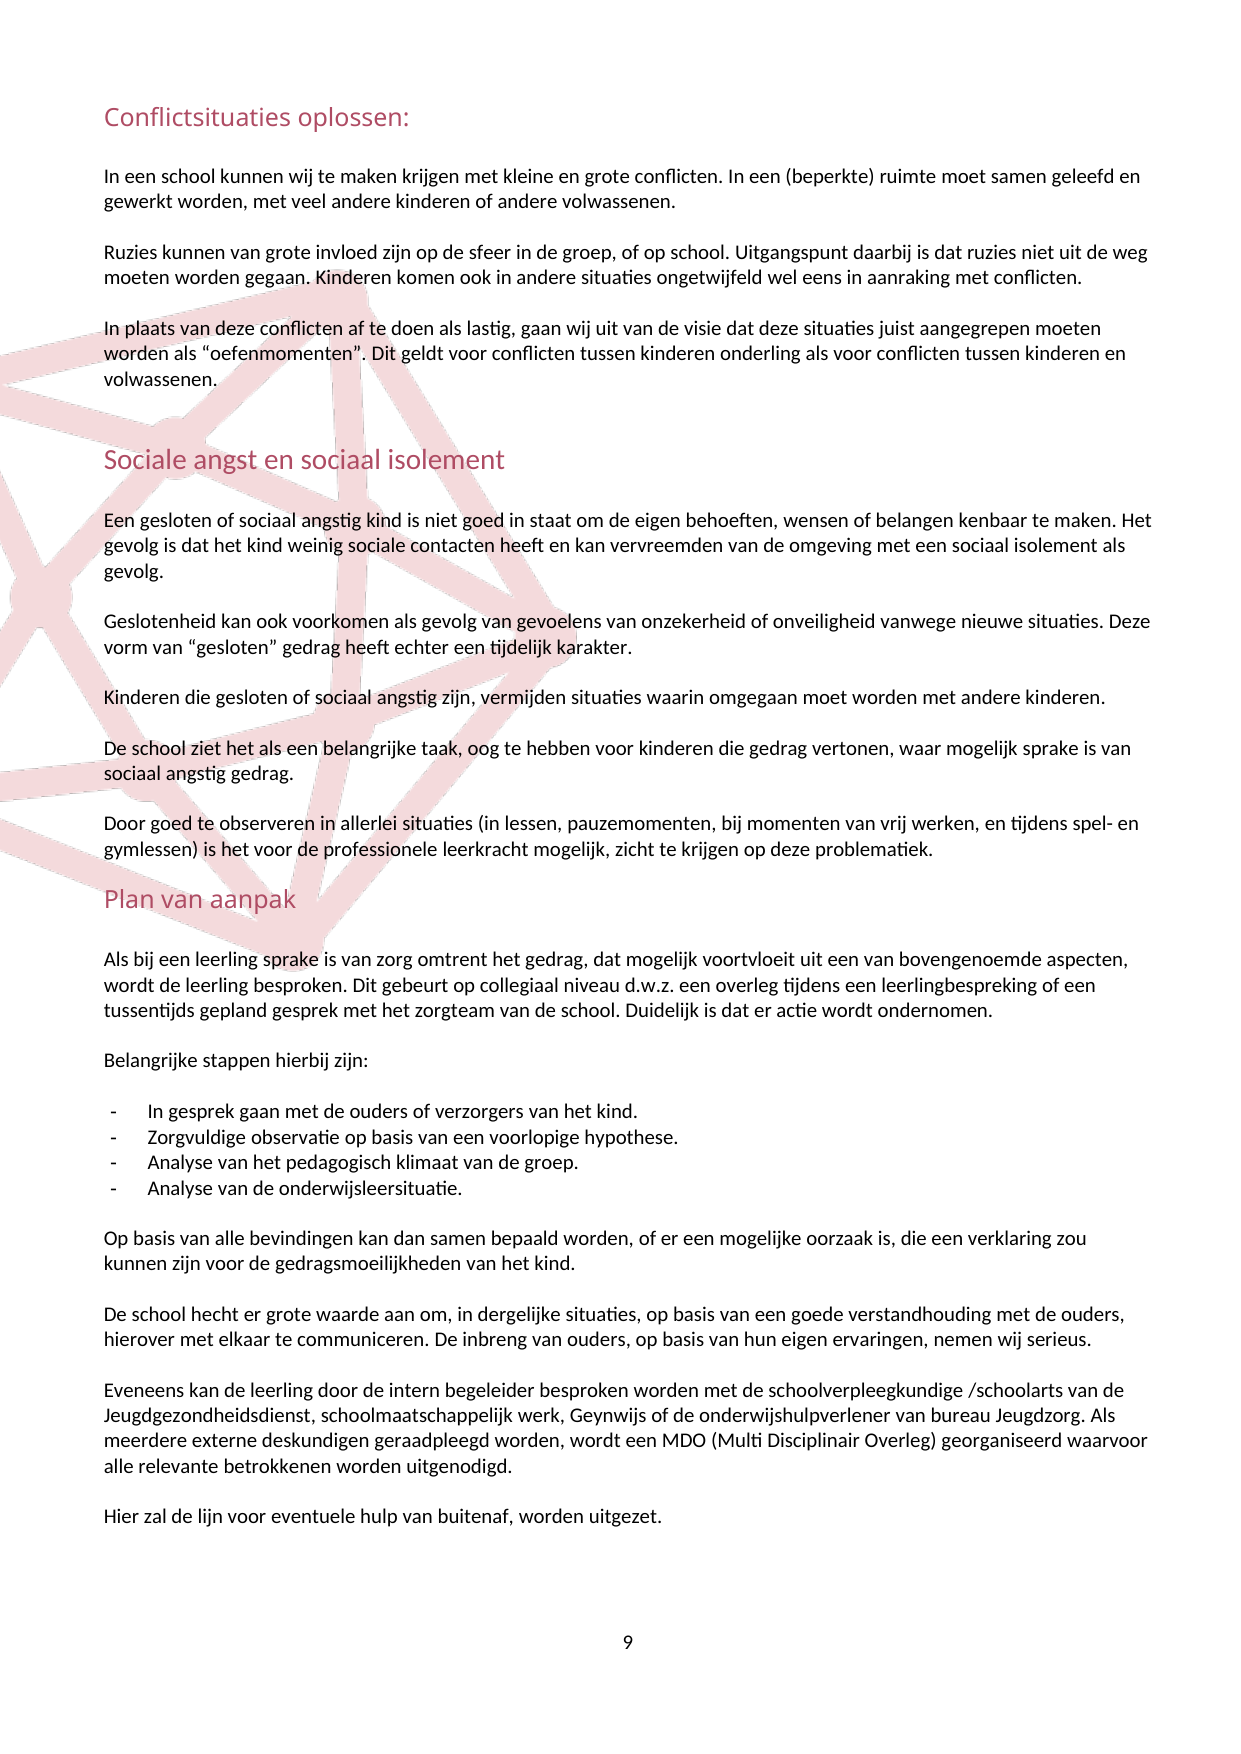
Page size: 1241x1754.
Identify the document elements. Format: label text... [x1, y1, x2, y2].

text Eveneens kan de leerling door de intern begeleider besproken worden met de schoolverpleegkundige /schoolarts van de Jeugdgezondheidsdienst, schoolmaatschappelijk werk, Geynwijs of de onderwijshulpverlener van bureau Jeugdzorg. Als meerdere externe deskundigen geraadpleegd worden, wordt een MDO (Multi Disciplinair Overleg) georganiseerd waarvoor alle relevante betrokkenen worden uitgenodigd. [103, 1377, 1152, 1478]
list Analyse van het pedagogisch klimaat van de groep. [110, 1149, 1152, 1175]
subtitle Plan van aanpak [103, 882, 1152, 916]
text Door goed te observeren in allerlei situaties (in lessen, pauzemomenten, bij momenten van vrij werken, en tijdens spel- en gymlessen) is het voor de professionele leerkracht mogelijk, zicht te krijgen op deze problematiek. [103, 811, 1152, 861]
text Als bij een leerling sprake is van zorg omtrent het gedrag, dat mogelijk voortvloeit uit een van bovengenoemde aspecten, wordt de leerling besproken. Dit gebeurt op collegiaal niveau d.w.z. een overleg tijdens een leerlingbespreking of een tussentijds gepland gesprek met het zorgteam van de school. Duidelijk is dat er actie wordt ondernomen. [103, 946, 1152, 1023]
text De school hecht er grote waarde aan om, in dergelijke situaties, op basis van een goede verstandhouding met de ouders, hierover met elkaar te communiceren. De inbreng van ouders, op basis van hun eigen ervaringen, nemen wij serieus. [103, 1301, 1152, 1352]
picture [0, 254, 588, 986]
list Zorgvuldige observatie op basis van een voorlopige hypothese. [110, 1124, 1152, 1149]
subtitle Conflictsituaties oplossen: [103, 99, 1152, 133]
text In plaats van deze conflicten af te doen als lastig, gaan wij uit van de visie dat deze situaties juist aangegrepen moeten worden als “oefenmomenten”. Dit geldt voor conflicten tussen kinderen onderling als voor conflicten tussen kinderen en volwassenen. [103, 315, 1152, 391]
text Kinderen die gesloten of sociaal angstig zijn, vermijden situaties waarin omgegaan moet worden met andere kinderen. [103, 684, 1152, 710]
text De school ziet het als een belangrijke taak, oog te hebben voor kinderen die gedrag vertonen, waar mogelijk sprake is van sociaal angstig gedrag. [103, 735, 1152, 786]
list Analyse van de onderwijsleersituatie. [110, 1175, 1152, 1200]
text Ruzies kunnen van grote invloed zijn op de sfeer in de groep, of op school. Uitgangspunt daarbij is dat ruzies niet uit de weg moeten worden gegaan. Kinderen komen ook in andere situaties ongetwijfeld wel eens in aanraking met conflicten. [103, 239, 1152, 290]
text Geslotenheid kan ook voorkomen als gevolg van gevoelens van onzekerheid of onveiligheid vanwege nieuwe situaties. Deze vorm van “gesloten” gedrag heeft echter een tijdelijk karakter. [103, 608, 1152, 659]
text In een school kunnen wij te maken krijgen met kleine en grote conflicten. In een (beperkte) ruimte moet samen geleefd en gewerkt worden, met veel andere kinderen of andere volwassenen. [103, 163, 1152, 214]
text Op basis van alle bevindingen kan dan samen bepaald worden, of er een mogelijke oorzaak is, die een verklaring zou kunnen zijn voor de gedragsmoeilijkheden van het kind. [103, 1225, 1152, 1276]
text Belangrijke stappen hierbij zijn: [103, 1048, 1152, 1073]
subtitle Sociale angst en sociaal isolement [103, 441, 1152, 477]
text Een gesloten of sociaal angstig kind is niet goed in staat om de eigen behoeften, wensen of belangen kenbaar te maken. Het gevolg is dat het kind weinig sociale contacten heeft en kan vervreemden van de omgeving met een sociaal isolement als gevolg. [103, 507, 1152, 583]
text Hier zal de lijn voor eventuele hulp van buitenaf, worden uitgezet. [103, 1503, 1152, 1529]
list In gesprek gaan met de ouders of verzorgers van het kind. [110, 1098, 1152, 1124]
